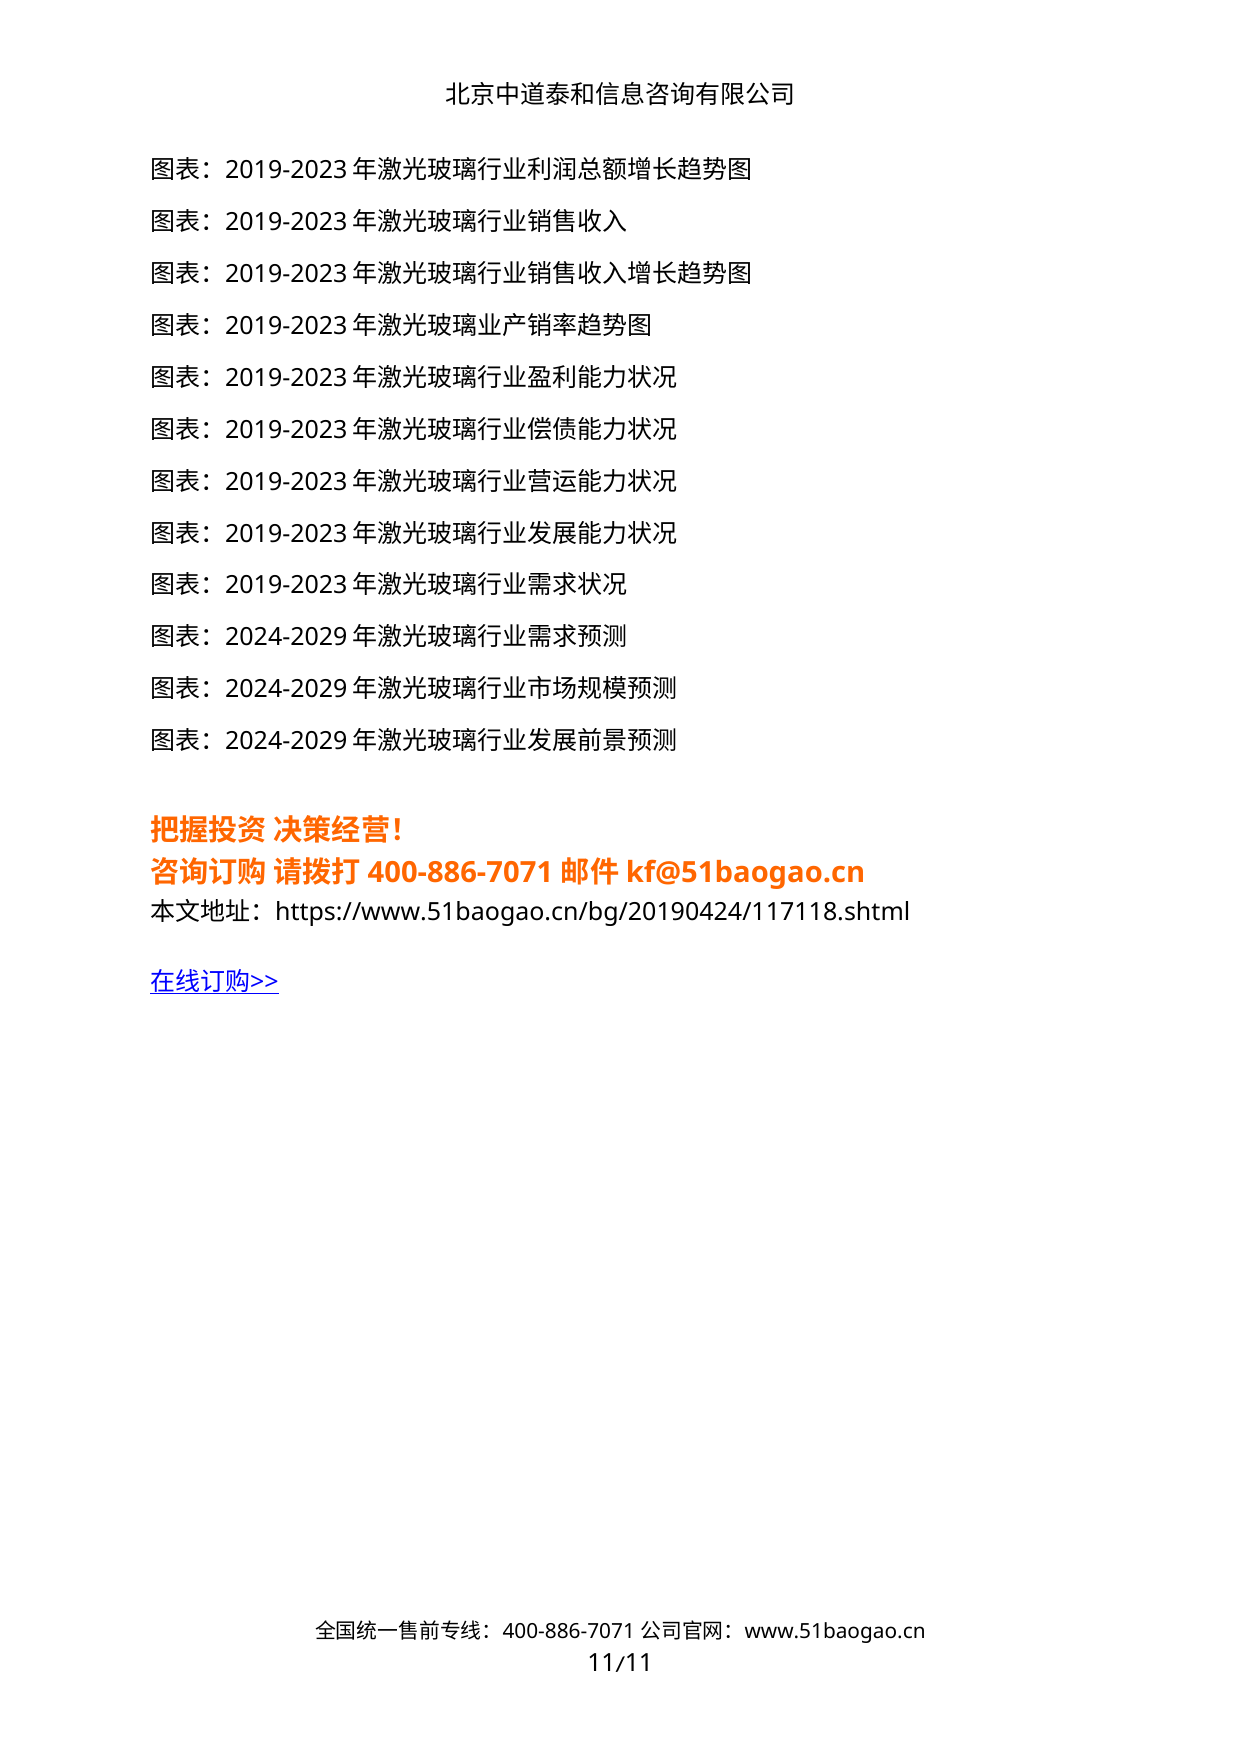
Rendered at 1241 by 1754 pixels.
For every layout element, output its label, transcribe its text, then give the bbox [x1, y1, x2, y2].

text 图表：2024-2029年激光玻璃行业发展前景预测 [150, 721, 1090, 757]
text 图表：2019-2023年激光玻璃业产销率趋势图 [150, 306, 1090, 342]
text 图表：2024-2029年激光玻璃行业市场规模预测 [150, 669, 1090, 705]
text 图表：2019-2023年激光玻璃行业发展能力状况 [150, 513, 1090, 549]
text 图表：2019-2023年激光玻璃行业盈利能力状况 [150, 357, 1090, 394]
text 在线订购>> [150, 927, 1090, 998]
text 图表：2019-2023年激光玻璃行业偿债能力状况 [150, 409, 1090, 446]
text 图表：2019-2023年激光玻璃行业需求状况 [150, 565, 1090, 601]
text 把握投资 决策经营！咨询订购 请拨打 400-886-7071 邮件 kf@51baogao.cn本文地址：https://www.51baogao.cn/bg/20190424/117118.shtml [150, 772, 1090, 927]
text 图表：2019-2023年激光玻璃行业销售收入增长趋势图 [150, 254, 1090, 290]
text 图表：2024-2029年激光玻璃行业需求预测 [150, 617, 1090, 653]
text 图表：2019-2023年激光玻璃行业营运能力状况 [150, 461, 1090, 497]
text 图表：2019-2023年激光玻璃行业利润总额增长趋势图 [150, 150, 1090, 186]
text 图表：2019-2023年激光玻璃行业销售收入 [150, 202, 1090, 238]
